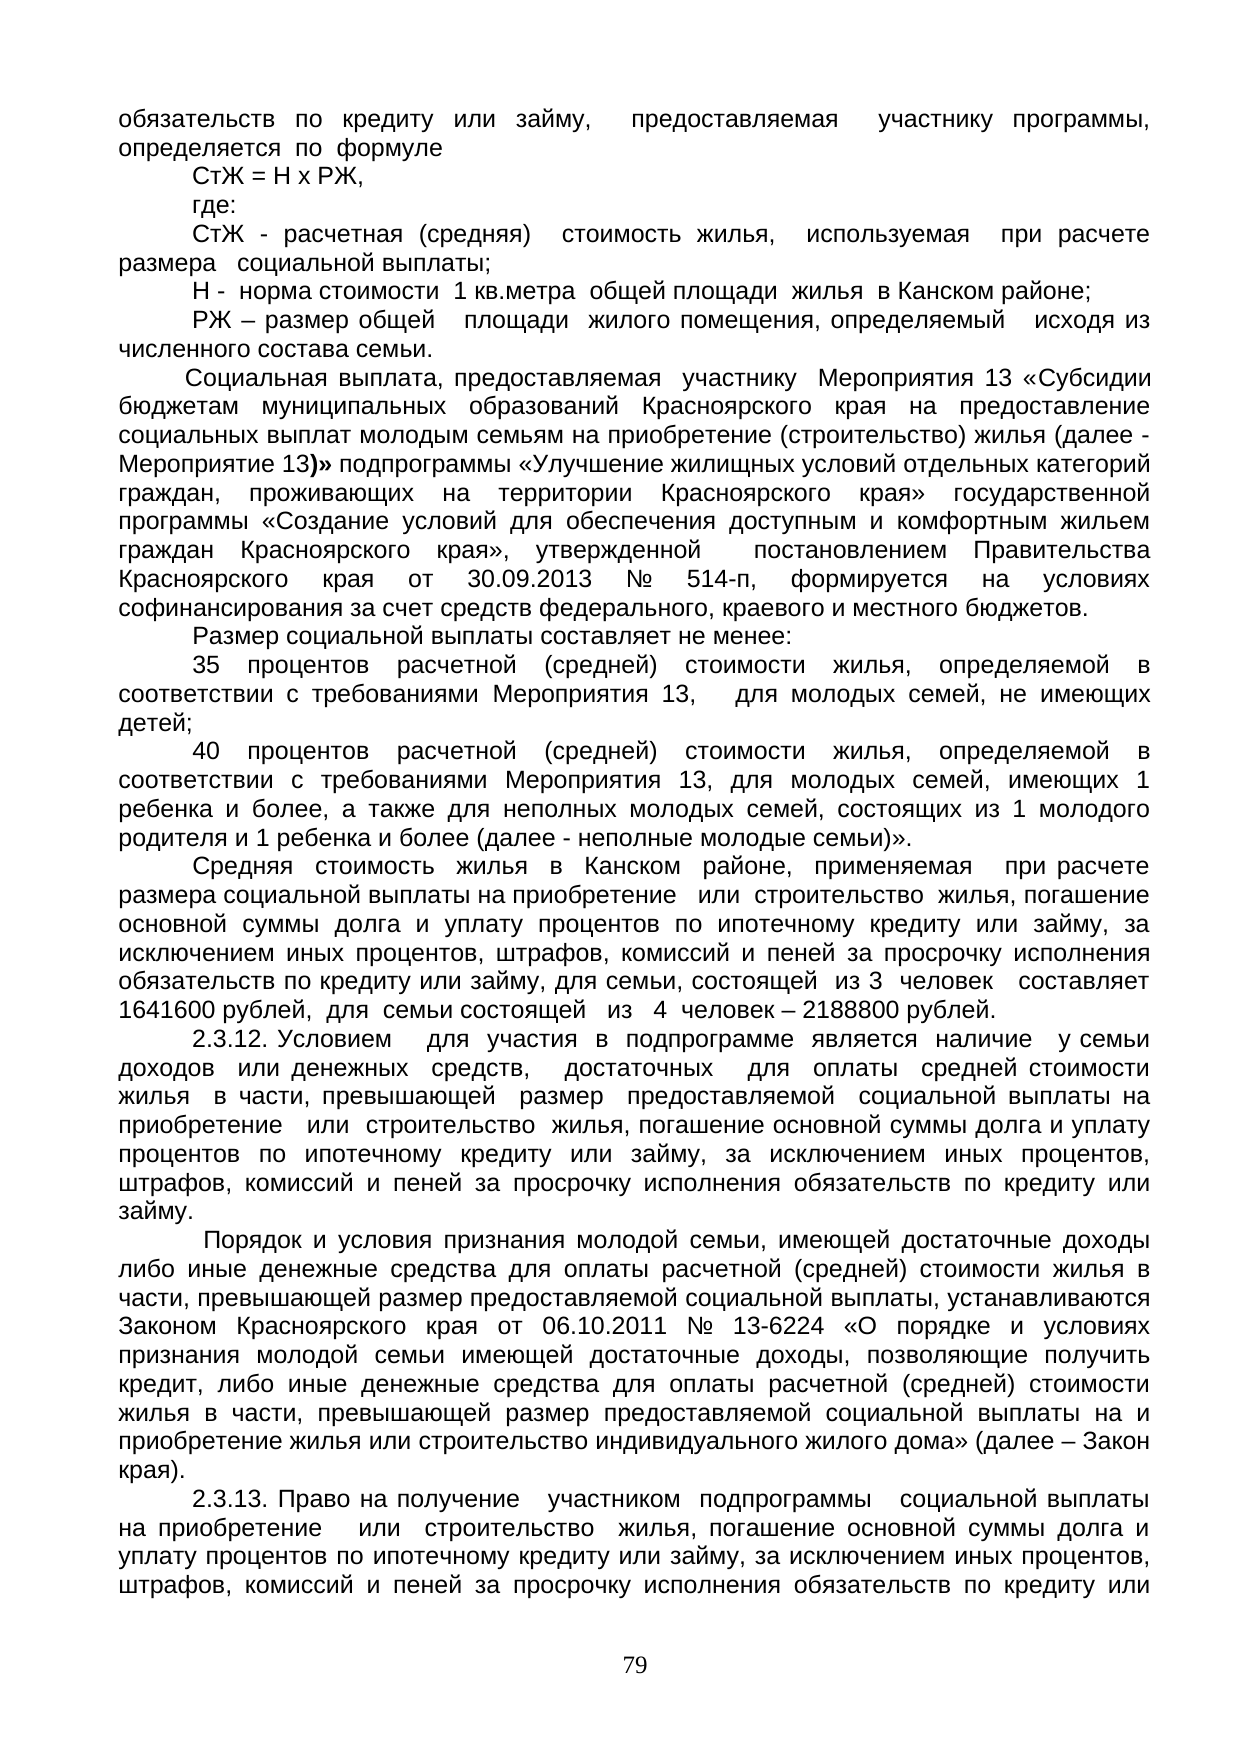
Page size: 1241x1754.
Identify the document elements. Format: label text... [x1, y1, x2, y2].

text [118, 104, 1152, 161]
text 35 процентов расчетной (средней) стоимости жилья, определяемой в соответствии с требованиями Мероприятия 13, для молодых семей, не имеющих детей; [118, 650, 1152, 736]
text СтЖ = Н х РЖ, [118, 161, 1152, 190]
text Порядок и условия признания молодой семьи, имеющей достаточные доходы либо иные денежные средства для оплаты расчетной (средней) стоимости жилья в части, превышающей размер предоставляемой социальной выплаты, устанавливаются Законом Красноярского края от 06.10.2011 № 13-6224 «О порядке и условиях признания молодой семьи имеющей достаточные доходы, позволяющие получить кредит, либо иные денежные средства для оплаты расчетной (средней) стоимости жилья в части, превышающей размер предоставляемой социальной выплаты на и приобретение жилья или строительство индивидуального жилого дома» (далее – Закон края). [118, 1225, 1152, 1484]
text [118, 1484, 1152, 1599]
text Социальная выплата, предоставляемая участнику Мероприятия 13 «Субсидии бюджетам муниципальных образований Красноярского края на предоставление социальных выплат молодым семьям на приобретение (строительство) жилья (далее - Мероприятие 13)» подпрограммы «Улучшение жилищных условий отдельных категорий граждан, проживающих на территории Красноярского края» государственной программы «Создание условий для обеспечения доступным и комфортным жильем граждан Красноярского края», утвержденной постановлением Правительства Красноярского края от 30.09.2013 № 514-п, формируется на условиях софинансирования за счет средств федерального, краевого и местного бюджетов. [118, 362, 1152, 621]
text СтЖ - расчетная (средняя) стоимость жилья, используемая при расчете размера социальной выплаты; [118, 219, 1152, 276]
text РЖ – размер общей площади жилого помещения, определяемый исходя из численного состава семьи. [118, 305, 1152, 362]
text Н - норма стоимости 1 кв.метра общей площади жилья в Канском районе; [118, 276, 1152, 305]
text где: [118, 190, 1152, 219]
text Средняя стоимость жилья в Канском районе, применяемая при расчете размера социальной выплаты на приобретение или строительство жилья, погашение основной суммы долга и уплату процентов по ипотечному кредиту или займу, за исключением иных процентов, штрафов, комиссий и пеней за просрочку исполнения обязательств по кредиту или займу, для семьи, состоящей из 3 человек составляет 1641600 рублей, для семьи состоящей из 4 человек – 2188800 рублей. [118, 851, 1152, 1024]
text 2.3.12. Условием для участия в подпрограмме является наличие у семьи доходов или денежных средств, достаточных для оплаты средней стоимости жилья в части, превышающей размер предоставляемой социальной выплаты на приобретение или строительство жилья, погашение основной суммы долга и уплату процентов по ипотечному кредиту или займу, за исключением иных процентов, штрафов, комиссий и пеней за просрочку исполнения обязательств по кредиту или займу. [118, 1024, 1152, 1225]
text Размер социальной выплаты составляет не менее: [118, 621, 1152, 650]
text 40 процентов расчетной (средней) стоимости жилья, определяемой в соответствии с требованиями Мероприятия 13, для молодых семей, имеющих 1 ребенка и более, а также для неполных молодых семей, состоящих из 1 молодого родителя и 1 ребенка и более (далее - неполные молодые семьи)». [118, 736, 1152, 851]
